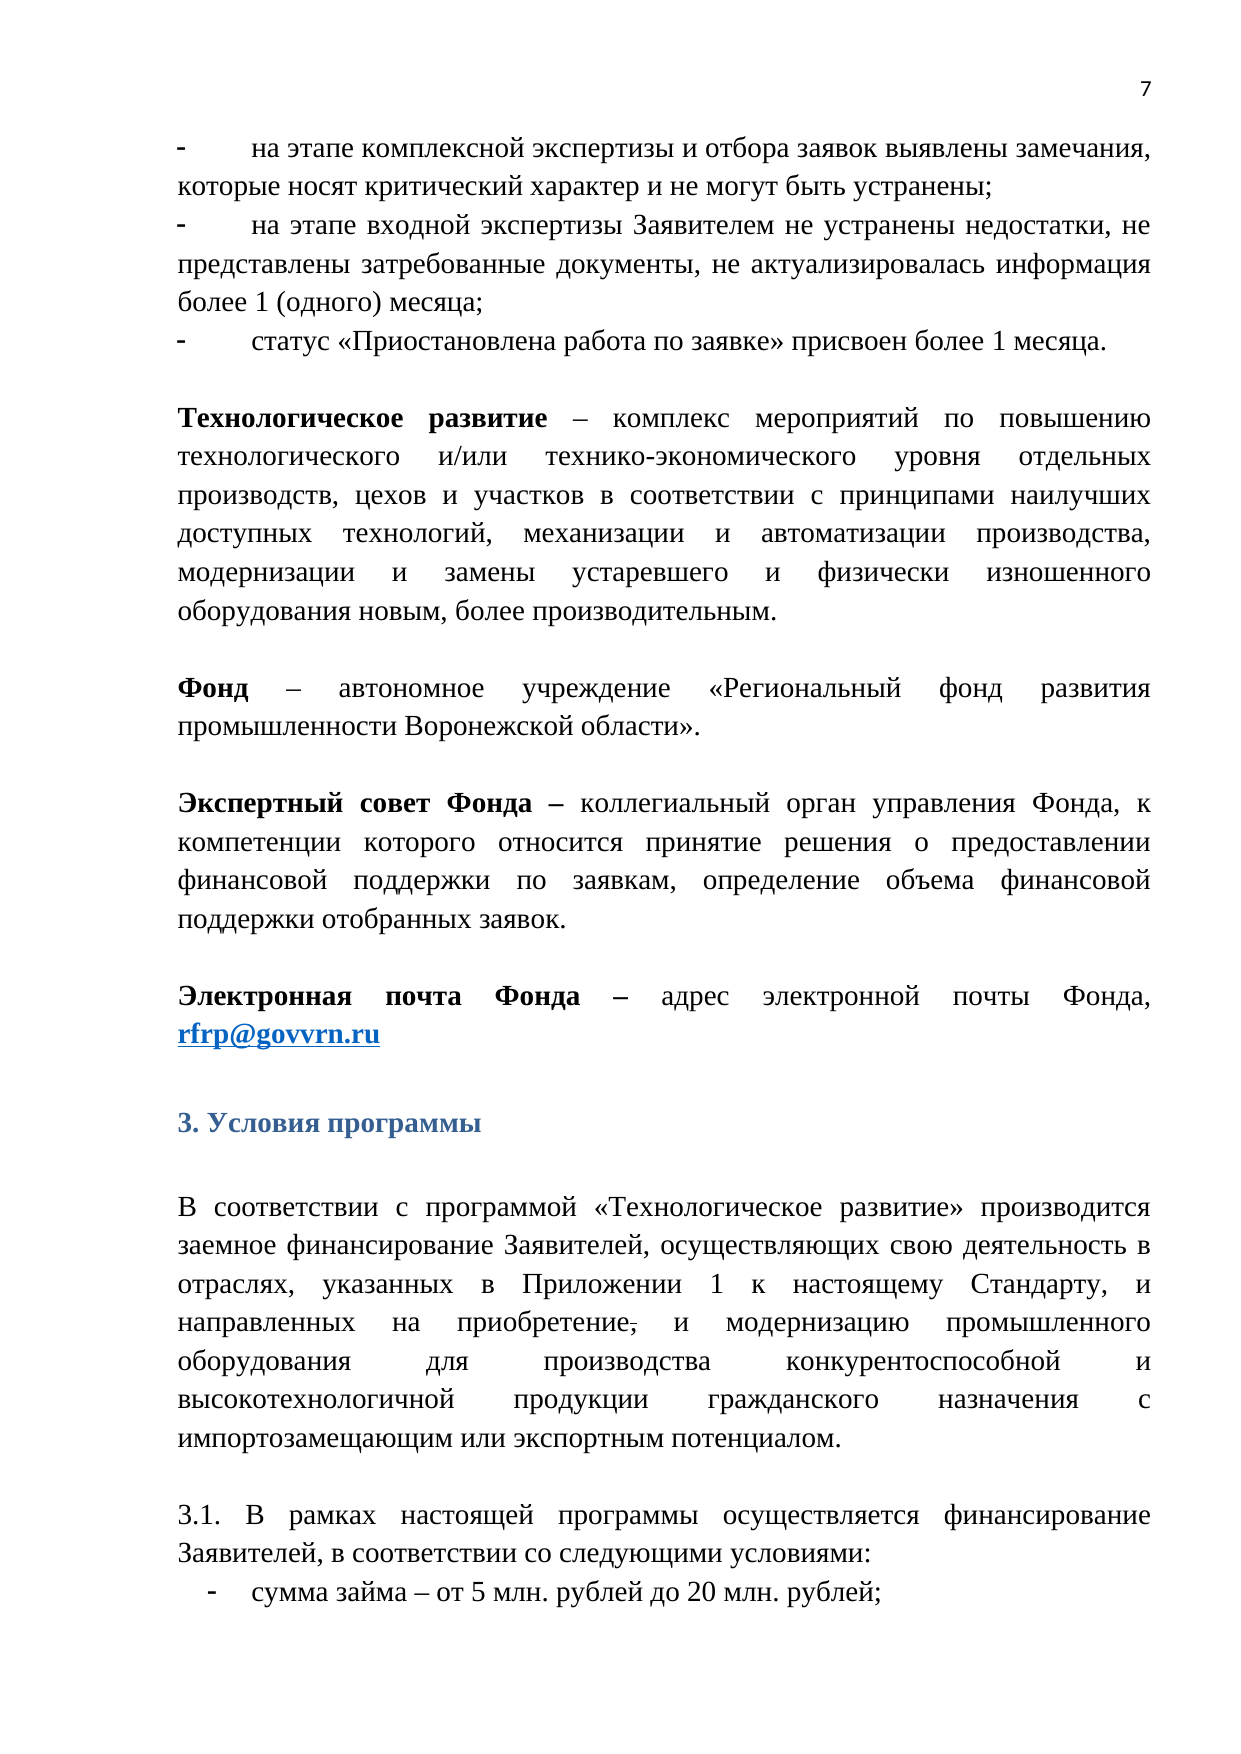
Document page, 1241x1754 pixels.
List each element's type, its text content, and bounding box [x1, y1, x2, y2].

list на этапе входной экспертизы Заявителем не устранены недостатки, не представлены затребованные документы, не актуализировалась информация более 1 (одного) месяца; [176, 207, 1152, 318]
text Фонд – автономное учреждение «Региональный фонд развития промышленности Воронежской области». [177, 670, 1152, 742]
text 3.1. В рамках настоящей программы осуществляется финансирование Заявителей, в соответствии со следующими условиями: [177, 1497, 1152, 1569]
subtitle 3. Условия программы [177, 1105, 1152, 1139]
list статус «Приостановлена работа по заявке» присвоен более 1 месяца. [176, 323, 1152, 356]
list на этапе комплексной экспертизы и отбора заявок выявлены замечания, которые носят критический характер и не могут быть устранены; [176, 130, 1152, 202]
list сумма займа – от 5 млн. рублей до 20 млн. рублей; [177, 1574, 1152, 1608]
text В соответствии с программой «Технологическое развитие» производится заемное финансирование Заявителей, осуществляющих свою деятельность в отраслях, указанных в Приложении 1 к настоящему Стандарту, и направленных на приобретение, и модернизацию промышленного оборудования для производства конкурентоспособной и высокотехнологичной продукции гражданского назначения с импортозамещающим или экспортным потенциалом. [177, 1189, 1152, 1453]
text Электронная почта Фонда – адрес электронной почты Фонда, rfrp@govvrn.ru [177, 978, 1152, 1050]
text Технологическое развитие – комплекс мероприятий по повышению технологического и/или технико-экономического уровня отдельных производств, цехов и участков в соответствии с принципами наилучших доступных технологий, механизации и автоматизации производства, модернизации и замены устаревшего и физически изношенного оборудования новым, более производительным. [177, 400, 1152, 626]
text Экспертный совет Фонда – коллегиальный орган управления Фонда, к компетенции которого относится принятие решения о предоставлении финансовой поддержки по заявкам, определение объема финансовой поддержки отобранных заявок. [177, 785, 1152, 934]
